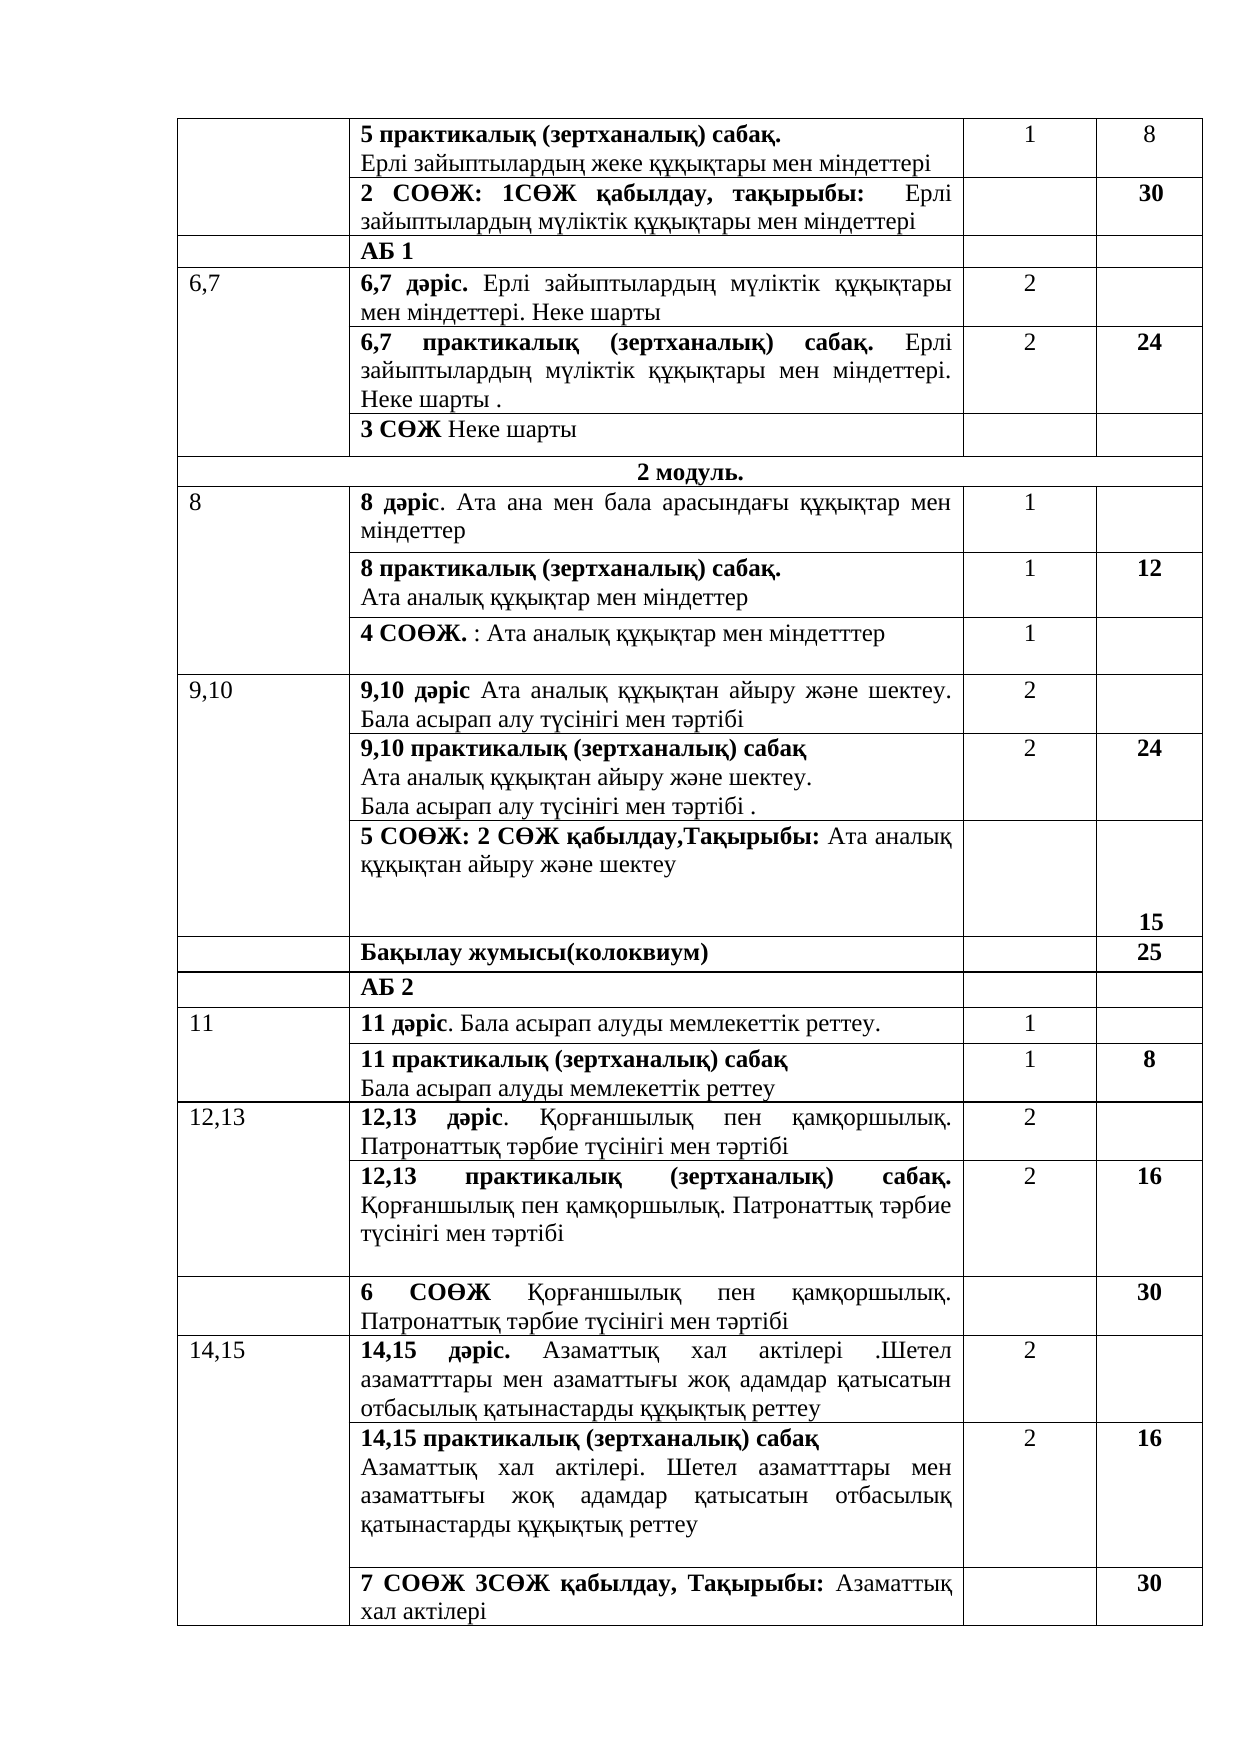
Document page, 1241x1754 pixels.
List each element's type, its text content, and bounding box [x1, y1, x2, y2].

table_cell 12 [1097, 553, 1202, 617]
table_cell 8 [178, 487, 349, 674]
table_cell 8 практикалық (зертханалық) сабақ. Ата аналық құқықтар мен міндеттер [350, 553, 963, 617]
table_cell [964, 178, 1096, 235]
table_cell 2 [964, 675, 1096, 732]
table_cell 11 практикалық (зертханалық) сабақ Бала асырап алуды мемлекеттік реттеу [350, 1044, 963, 1101]
table_cell [964, 1277, 1096, 1334]
table_cell 2 [964, 1103, 1096, 1160]
table_cell 1 [964, 618, 1096, 674]
table_cell 1 [964, 553, 1096, 617]
table_cell 2 [964, 1423, 1096, 1567]
table_cell 4 СОӨЖ. : Ата аналық құқықтар мен міндетттер [350, 618, 963, 674]
table_cell 2 [964, 1161, 1096, 1276]
table_cell 16 [1097, 1423, 1202, 1567]
table_cell 30 [1097, 1568, 1202, 1625]
table_cell [178, 236, 349, 267]
table_cell 1 [964, 487, 1096, 552]
table_cell 12,13 [178, 1103, 349, 1276]
table_cell 6,7 дәріс. Ерлі зайыптылардың мүліктік құқықтары мен міндеттері. Неке шарты [350, 268, 963, 326]
table_cell [178, 1277, 349, 1334]
table_cell [1097, 487, 1202, 552]
table_cell 2 [964, 1336, 1096, 1422]
table_cell [178, 937, 349, 971]
table_cell 5 [178, 119, 349, 235]
table_cell 24 [1097, 734, 1202, 820]
table_cell 14,15 дәріс. Азаматтық хал актілері .Шетел азаматттары мен азаматтығы жоқ адамдар қатысатын отбасылық қатынастарды құқықтық реттеу [350, 1336, 963, 1422]
table_cell [1097, 1336, 1202, 1422]
table_cell 9,10 практикалық (зертханалық) сабақ Ата аналық құқықтан айыру және шектеу. Бала асырап алу түсінігі мен тәртібі . [350, 734, 963, 820]
table_cell 6,7 [178, 268, 349, 456]
table_cell 9,10 дәріс Ата аналық құқықтан айыру және шектеу. Бала асырап алу түсінігі мен тәртібі [350, 675, 963, 732]
table_cell [1097, 1103, 1202, 1160]
table_cell [964, 414, 1096, 456]
table_cell 1 [964, 119, 1096, 177]
table_cell 11 дәріс. Бала асырап алуды мемлекеттік реттеу. [350, 1008, 963, 1043]
table_cell 2 модуль. [178, 457, 1202, 486]
table_cell 24 [1097, 327, 1202, 413]
table_cell [964, 937, 1096, 971]
table_cell 5 практикалық (зертханалық) сабақ. Ерлі зайыптылардың жеке құқықтары мен міндеттері [350, 119, 963, 177]
table_cell 2 [964, 734, 1096, 820]
table_cell [964, 236, 1096, 267]
table_cell 2 [964, 327, 1096, 413]
table_cell 3 СӨЖ Неке шарты [350, 414, 963, 456]
table_cell 2 СОӨЖ: 1СӨЖ қабылдау, тақырыбы: Ерлі зайыптылардың мүліктік құқықтары мен міндеттері [350, 178, 963, 235]
table_cell 30 [1097, 178, 1202, 235]
table_cell 25 [1097, 937, 1202, 971]
table_cell 9,10 [178, 675, 349, 936]
table_cell [1097, 973, 1202, 1007]
table_cell 8 дәріс. Ата ана мен бала арасындағы құқықтар мен міндеттер [350, 487, 963, 552]
table_cell [1097, 268, 1202, 326]
table_cell 8 [1097, 119, 1202, 177]
table_cell АБ 1 [350, 236, 963, 267]
table_cell 1 [964, 1044, 1096, 1101]
table_cell [1097, 236, 1202, 267]
table_cell 1 [964, 1008, 1096, 1043]
table_cell [964, 821, 1096, 936]
table_cell 14,15 [178, 1336, 349, 1625]
table_cell 15 [1097, 821, 1202, 936]
table_cell Бақылау жумысы(колоквиум) [350, 937, 963, 971]
table_cell [1097, 414, 1202, 456]
table_cell 12,13 дәріс. Қорғаншылық пен қамқоршылық. Патронаттық тәрбие түсінігі мен тәртібі [350, 1103, 963, 1160]
table_cell [1097, 618, 1202, 674]
table_cell 11 [178, 1008, 349, 1101]
table_cell 5 СОӨЖ: 2 СӨЖ қабылдау,Тақырыбы: Ата аналық құқықтан айыру және шектеу [350, 821, 963, 936]
table_cell 14,15 практикалық (зертханалық) сабақ Азаматтық хал актілері. Шетел азаматттары мен азаматтығы жоқ адамдар қатысатын отбасылық қатынастарды құқықтық реттеу [350, 1423, 963, 1567]
table_cell [964, 973, 1096, 1007]
table_cell 12,13 практикалық (зертханалық) сабақ. Қорғаншылық пен қамқоршылық. Патронаттық тәрбие түсінігі мен тәртібі [350, 1161, 963, 1276]
table_cell 7 СОӨЖ 3СӨЖ қабылдау, Тақырыбы: Азаматтық хал актілері [350, 1568, 963, 1625]
table_cell [964, 1568, 1096, 1625]
table_cell 2 [964, 268, 1096, 326]
table_cell АБ 2 [350, 973, 963, 1007]
table_cell [1097, 675, 1202, 732]
table_cell 16 [1097, 1161, 1202, 1276]
table_cell 6,7 практикалық (зертханалық) сабақ. Ерлі зайыптылардың мүліктік құқықтары мен міндеттері. Неке шарты . [350, 327, 963, 413]
table_cell [1097, 1008, 1202, 1043]
table_cell 8 [1097, 1044, 1202, 1101]
table_cell 6 СОӨЖ Қорғаншылық пен қамқоршылық. Патронаттық тәрбие түсінігі мен тәртібі [350, 1277, 963, 1334]
table_cell 30 [1097, 1277, 1202, 1334]
table_cell [178, 973, 349, 1007]
